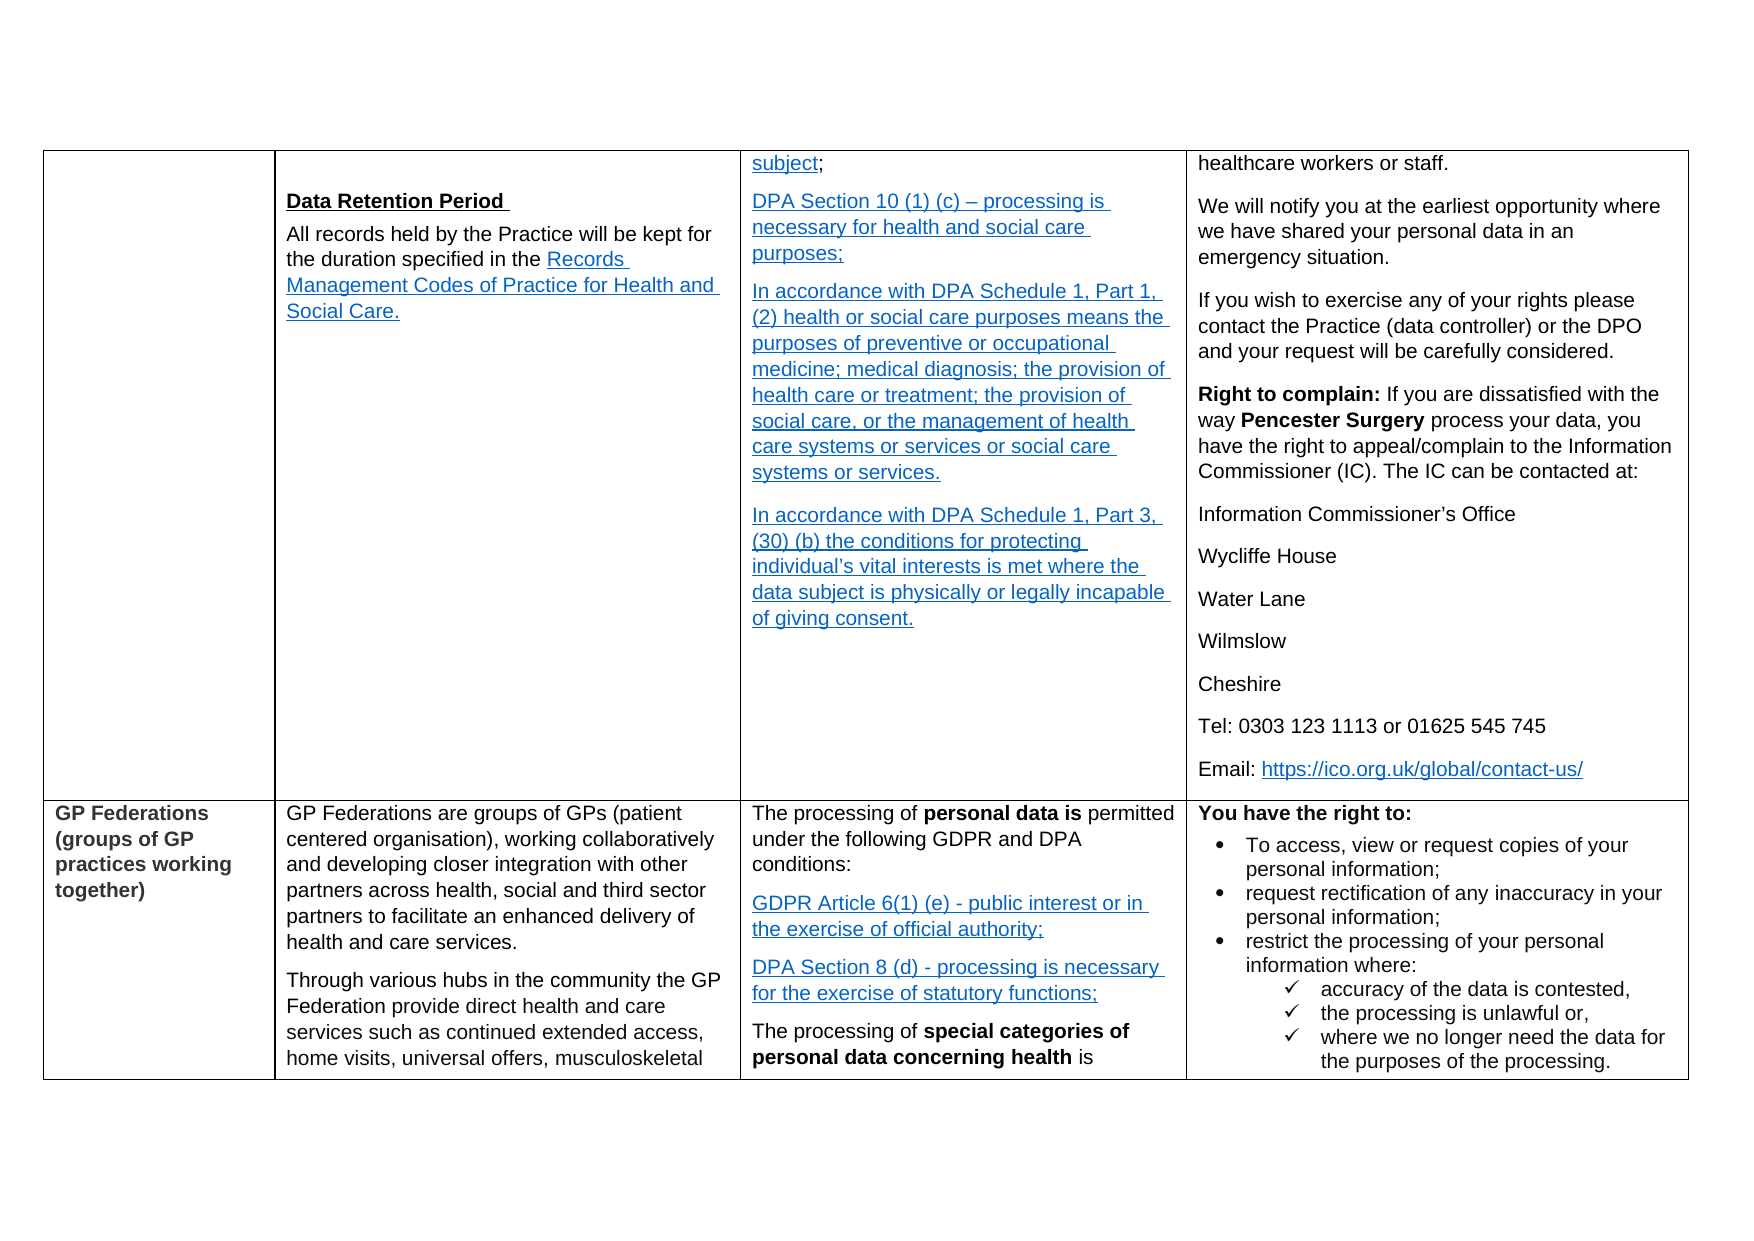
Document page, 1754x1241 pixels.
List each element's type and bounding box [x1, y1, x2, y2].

table_cell [44, 801, 274, 1079]
table_cell [276, 151, 740, 799]
table_cell [1187, 151, 1688, 799]
table_cell [741, 151, 1186, 799]
table_cell [1187, 801, 1688, 1079]
table_cell [276, 801, 740, 1079]
table_cell [44, 151, 274, 799]
table_cell [741, 801, 1186, 1079]
